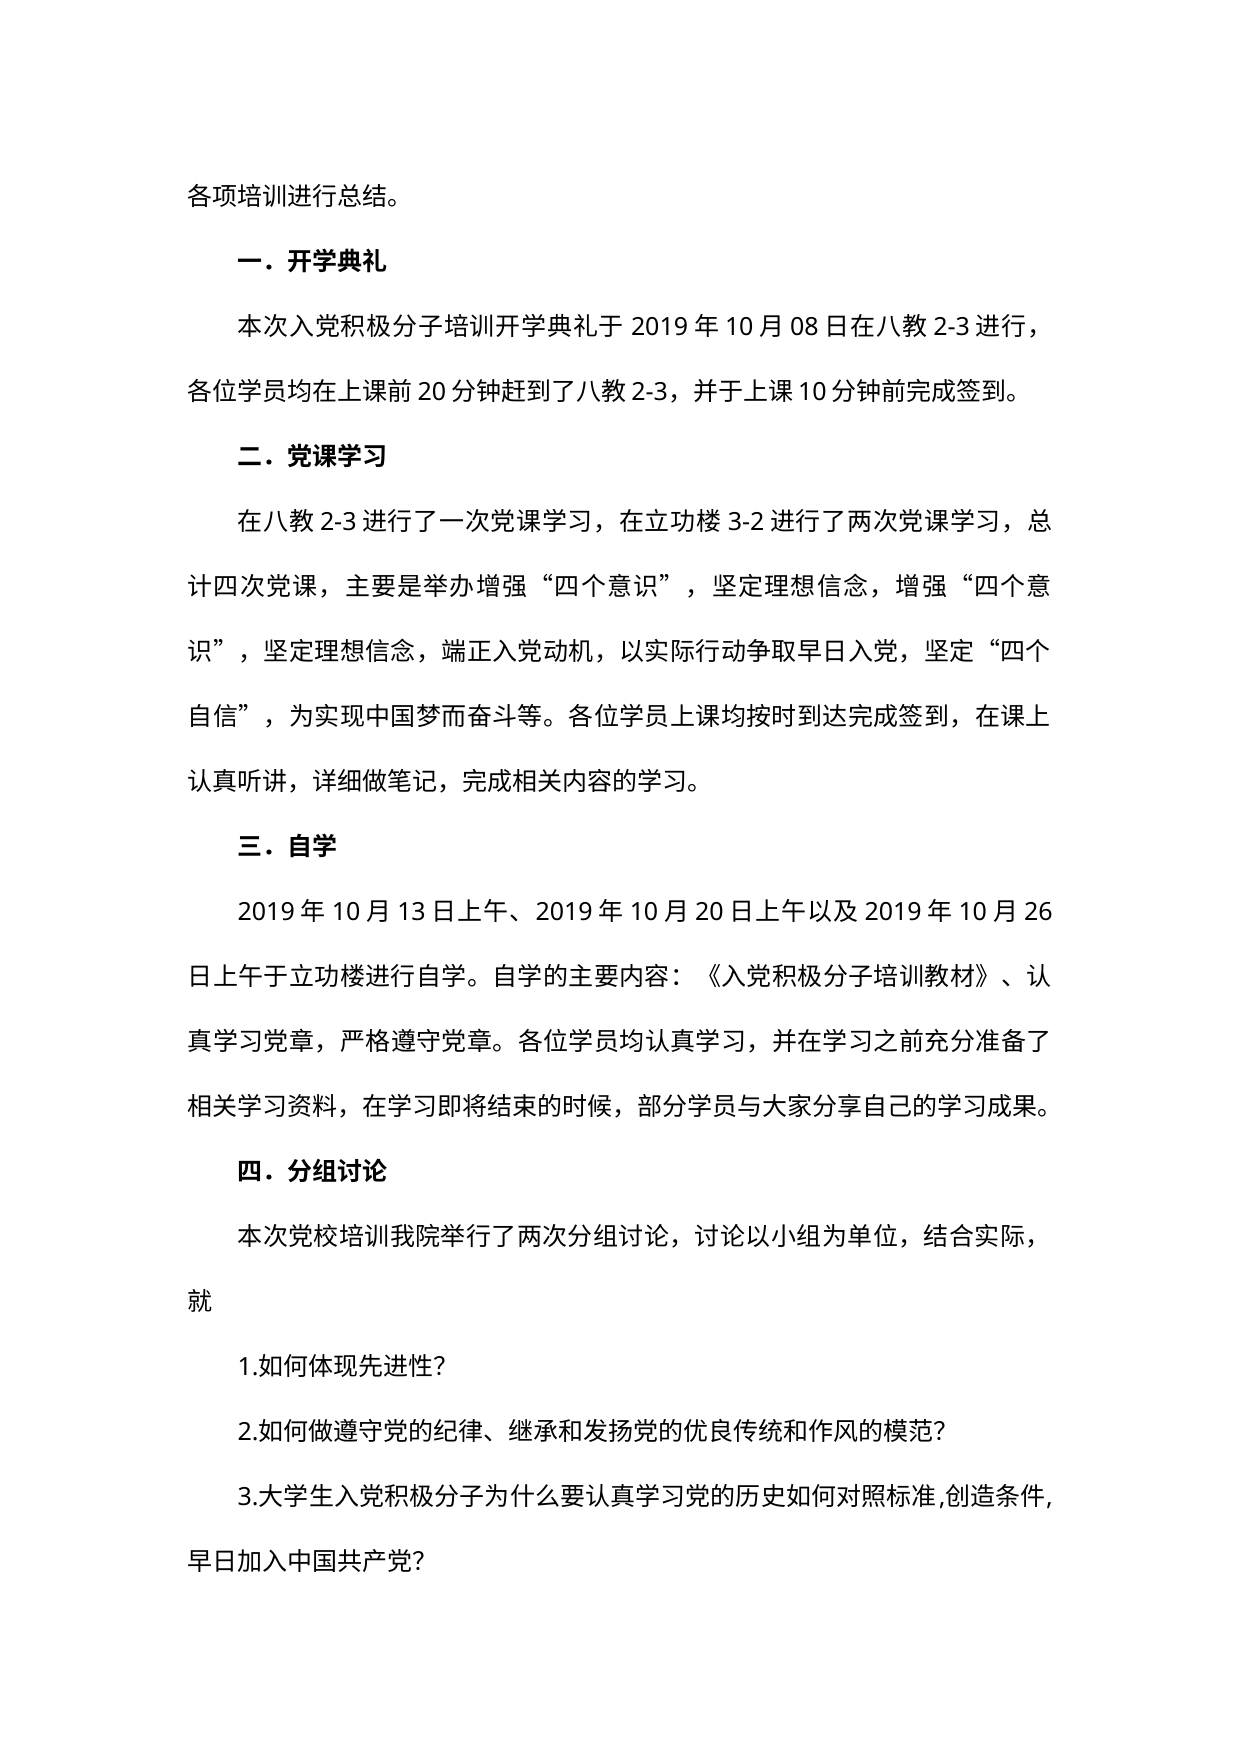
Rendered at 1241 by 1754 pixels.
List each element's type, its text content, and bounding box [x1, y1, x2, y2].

text 3.大学生入党积极分子为什么要认真学习党的历史如何对照标准,创造条件,早日加入中国共产党？ [187, 1462, 1053, 1592]
text 一．开学典礼 [187, 227, 1053, 292]
text 四．分组讨论 [187, 1137, 1053, 1202]
text 2019年10月13日上午、2019年10月20日上午以及2019年10月26日上午于立功楼进行自学。自学的主要内容：《入党积极分子培训教材》、认真学习党章，严格遵守党章。各位学员均认真学习，并在学习之前充分准备了相关学习资料，在学习即将结束的时候，部分学员与大家分享自己的学习成果。 [187, 877, 1053, 1137]
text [187, 162, 1053, 227]
text 本次党校培训我院举行了两次分组讨论，讨论以小组为单位，结合实际，就 [187, 1202, 1053, 1332]
text 本次入党积极分子培训开学典礼于2019年10月08日在八教2-3进行，各位学员均在上课前20分钟赶到了八教2-3，并于上课10分钟前完成签到。 [187, 292, 1053, 422]
text 在八教2-3进行了一次党课学习，在立功楼3-2进行了两次党课学习，总计四次党课，主要是举办增强“四个意识”，坚定理想信念，增强“四个意识”，坚定理想信念，端正入党动机，以实际行动争取早日入党，坚定“四个自信”，为实现中国梦而奋斗等。各位学员上课均按时到达完成签到，在课上认真听讲，详细做笔记，完成相关内容的学习。 [187, 487, 1053, 812]
text 1.如何体现先进性？ [187, 1332, 1053, 1397]
text 二．党课学习 [187, 422, 1053, 487]
text 三．自学 [187, 812, 1053, 877]
text 2.如何做遵守党的纪律、继承和发扬党的优良传统和作风的模范？ [187, 1397, 1053, 1462]
